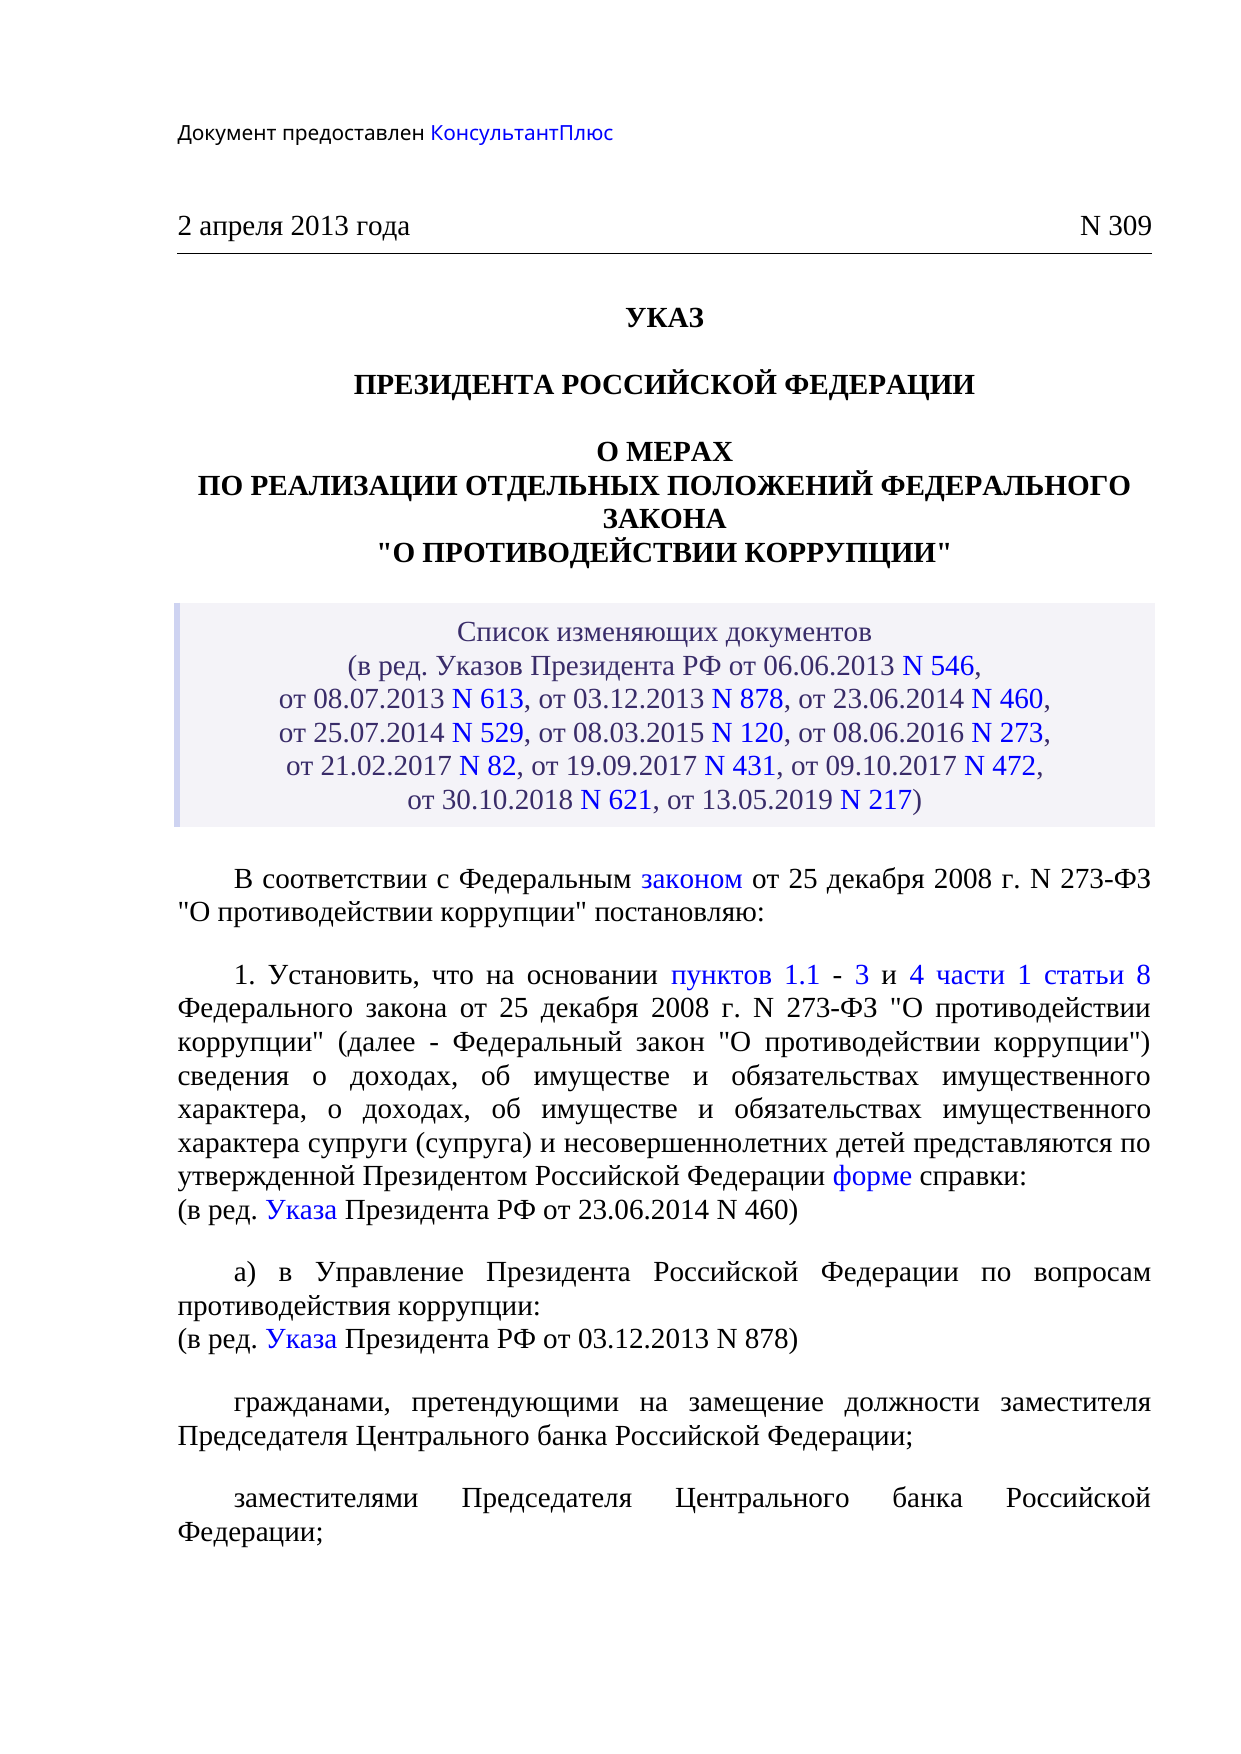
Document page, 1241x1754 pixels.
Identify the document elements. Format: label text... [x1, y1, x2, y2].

table_header N 309 [664, 209, 1152, 242]
title ПРЕЗИДЕНТА РОССИЙСКОЙ ФЕДЕРАЦИИ [177, 367, 1152, 401]
title О МЕРАХ [177, 434, 1152, 468]
text В соответствии с Федеральным законом от 25 декабря 2008 г. N 273-ФЗ "О противодействии коррупции" постановляю: [177, 861, 1152, 928]
table_header 2 апреля 2013 года [177, 209, 664, 242]
table_header Список изменяющих документов (в ред. Указов Президента РФ от 06.06.2013 N 546, от 08.07.2013 N 613, от 03.12.2013 N 878, от 23.06.2014 N 460, от 25.07.2014 N 529, от 08.03.2015 N 120, от 08.06.2016 N 273, от 21.02.2017 N 82, от 19.09.2017 N 431, от 09.10.2017 N 472, от 30.10.2018 N 621, от 13.05.2019 N 217) [180, 603, 1149, 827]
title Документ предоставлен КонсультантПлюс [177, 118, 1152, 175]
text (в ред. Указа Президента РФ от 03.12.2013 N 878) [177, 1322, 1152, 1355]
text заместителями Председателя Центрального банка Российской Федерации; [177, 1481, 1152, 1548]
text гражданами, претендующими на замещение должности заместителя Председателя Центрального банка Российской Федерации; [177, 1384, 1152, 1451]
title "О ПРОТИВОДЕЙСТВИИ КОРРУПЦИИ" [177, 535, 1152, 569]
text 1. Установить, что на основании пунктов 1.1 - 3 и 4 части 1 статьи 8 Федерального закона от 25 декабря 2008 г. N 273-ФЗ "О противодействии коррупции" (далее - Федеральный закон "О противодействии коррупции") сведения о доходах, об имуществе и обязательствах имущественного характера, о доходах, об имуществе и обязательствах имущественного характера супруги (супруга) и несовершеннолетних детей представляются по утвержденной Президентом Российской Федерации форме справки: [177, 957, 1152, 1192]
text а) в Управление Президента Российской Федерации по вопросам противодействия коррупции: [177, 1254, 1152, 1322]
text (в ред. Указа Президента РФ от 23.06.2014 N 460) [177, 1192, 1152, 1225]
title УКАЗ [177, 300, 1152, 334]
title ПО РЕАЛИЗАЦИИ ОТДЕЛЬНЫХ ПОЛОЖЕНИЙ ФЕДЕРАЛЬНОГО ЗАКОНА [177, 468, 1152, 535]
